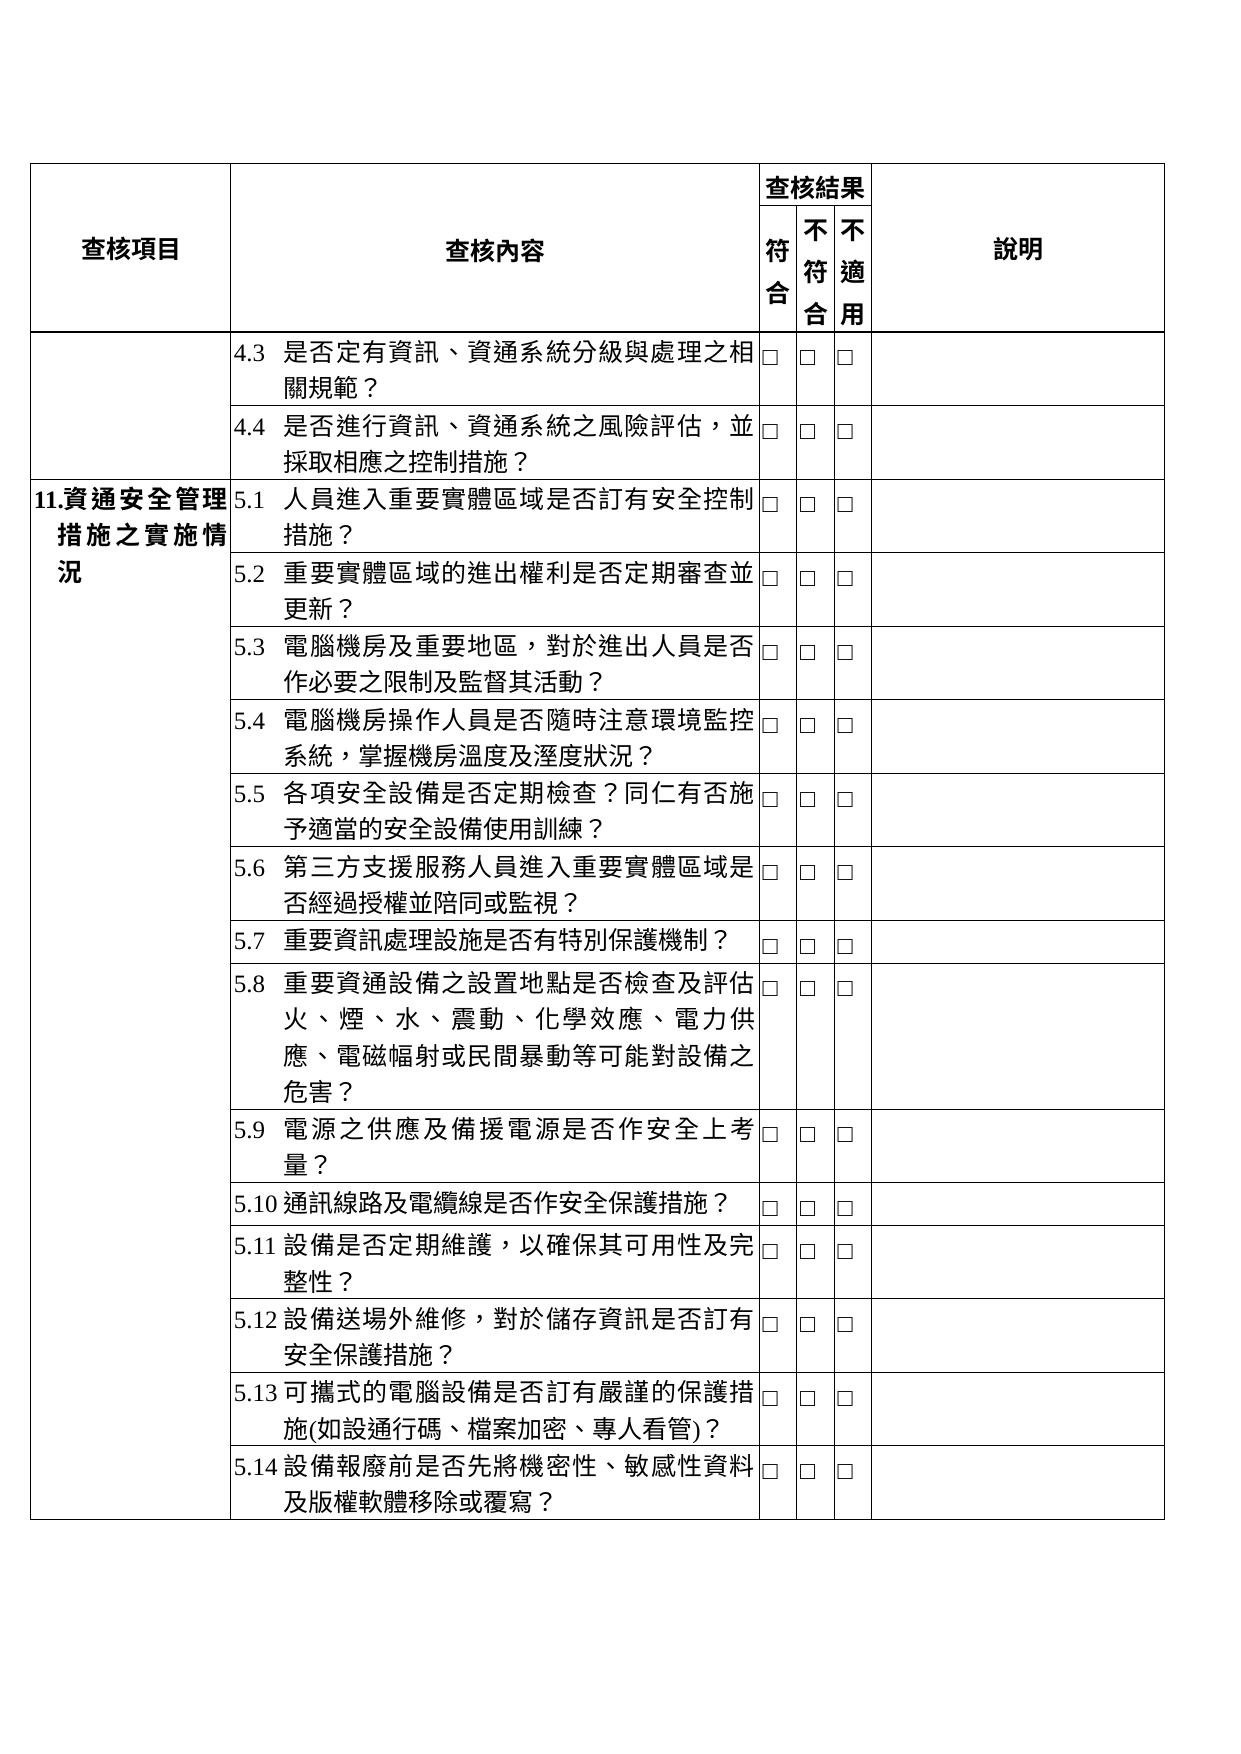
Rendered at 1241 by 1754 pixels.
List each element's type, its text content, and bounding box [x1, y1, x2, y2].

table_cell 可攜式的電腦設備是否訂有嚴謹的保護措施(如設通行碼、檔案加密、專人看管)？ [231, 1373, 759, 1445]
table_cell □ [835, 1183, 871, 1225]
table_cell 設備是否定期維護，以確保其可用性及完整性？ [231, 1226, 759, 1298]
table_cell [872, 1110, 1164, 1182]
table_cell [872, 1446, 1164, 1519]
table_cell □ [760, 1110, 796, 1182]
table_cell □ [760, 700, 796, 773]
table_cell 人員進入重要實體區域是否訂有安全控制措施？ [231, 480, 759, 552]
table_cell □ [835, 553, 871, 626]
table_cell □ [760, 921, 796, 962]
table_cell 重要實體區域的進出權利是否定期審查並更新？ [231, 553, 759, 626]
table_cell 設備送場外維修，對於儲存資訊是否訂有安全保護措施？ [231, 1299, 759, 1372]
table_cell □ [835, 406, 871, 478]
table_cell 不適用 [835, 206, 871, 331]
table_cell □ [760, 1373, 796, 1445]
table_header 查核項目 [31, 164, 230, 331]
table_cell □ [835, 1446, 871, 1519]
table_cell □ [835, 1226, 871, 1298]
table_cell □ [797, 1299, 834, 1372]
table_cell □ [835, 700, 871, 773]
table_cell □ [797, 847, 834, 920]
table_cell □ [760, 1299, 796, 1372]
table_cell □ [835, 333, 871, 405]
table_cell □ [797, 1373, 834, 1445]
table_header 查核結果 [760, 164, 871, 205]
table_cell 符合 [760, 206, 796, 331]
table_cell 第三方支援服務人員進入重要實體區域是否經過授權並陪同或監視？ [231, 847, 759, 920]
table_cell □ [760, 480, 796, 552]
table_cell [872, 480, 1164, 552]
table_cell [872, 553, 1164, 626]
table_cell [872, 847, 1164, 920]
table_cell 是否定有資訊、資通系統分級與處理之相關規範？ [231, 333, 759, 405]
table_header 說明 [872, 164, 1164, 331]
table_cell □ [797, 921, 834, 962]
table_cell [872, 1183, 1164, 1225]
table_cell [872, 406, 1164, 478]
table_cell □ [835, 921, 871, 962]
table_cell □ [797, 406, 834, 478]
table_cell □ [760, 406, 796, 478]
table_cell □ [797, 1110, 834, 1182]
table_cell [872, 1226, 1164, 1298]
table_cell □ [760, 1446, 796, 1519]
table_cell [872, 774, 1164, 846]
table_cell □ [797, 774, 834, 846]
table_cell 電腦機房操作人員是否隨時注意環境監控系統，掌握機房溫度及溼度狀況？ [231, 700, 759, 773]
table_cell 是否進行資訊、資通系統之風險評估，並採取相應之控制措施？ [231, 406, 759, 478]
table_cell [872, 921, 1164, 962]
table_cell □ [835, 1373, 871, 1445]
table_cell 設備報廢前是否先將機密性、敏感性資料及版權軟體移除或覆寫？ [231, 1446, 759, 1519]
table_cell □ [797, 1183, 834, 1225]
table_cell [872, 964, 1164, 1108]
table_cell □ [797, 1226, 834, 1298]
table_cell 通訊線路及電纜線是否作安全保護措施？ [231, 1183, 759, 1225]
table_cell □ [760, 964, 796, 1108]
table_cell [872, 700, 1164, 773]
table_cell □ [797, 1446, 834, 1519]
table_cell □ [760, 1183, 796, 1225]
table_header 查核內容 [231, 164, 759, 331]
table_cell □ [797, 480, 834, 552]
table_cell 電腦機房及重要地區，對於進出人員是否作必要之限制及監督其活動？ [231, 627, 759, 699]
table_cell [872, 333, 1164, 405]
table_cell [872, 1299, 1164, 1372]
table_cell □ [797, 553, 834, 626]
table_cell □ [797, 333, 834, 405]
table_cell 重要資訊處理設施是否有特別保護機制？ [231, 921, 759, 962]
table_cell □ [835, 774, 871, 846]
table_cell 各項安全設備是否定期檢查？同仁有否施予適當的安全設備使用訓練？ [231, 774, 759, 846]
table_cell □ [760, 774, 796, 846]
table_cell □ [835, 480, 871, 552]
table_cell [872, 627, 1164, 699]
table_cell □ [835, 964, 871, 1108]
table_cell □ [797, 700, 834, 773]
table_cell □ [797, 964, 834, 1108]
table_cell □ [760, 553, 796, 626]
table_cell 電源之供應及備援電源是否作安全上考量？ [231, 1110, 759, 1182]
table_cell □ [760, 333, 796, 405]
table_cell □ [760, 627, 796, 699]
table_cell □ [797, 627, 834, 699]
table_cell 不符合 [797, 206, 834, 331]
table_cell □ [835, 1110, 871, 1182]
table_cell □ [835, 1299, 871, 1372]
table_cell □ [760, 847, 796, 920]
table_cell □ [760, 1226, 796, 1298]
table_cell □ [835, 847, 871, 920]
table_cell □ [835, 627, 871, 699]
table_cell [872, 1373, 1164, 1445]
table_cell 重要資通設備之設置地點是否檢查及評估火、煙、水、震動、化學效應、電力供應、電磁幅射或民間暴動等可能對設備之危害？ [231, 964, 759, 1108]
table_cell 資通安全管理措施之實施情況 [31, 480, 230, 1519]
